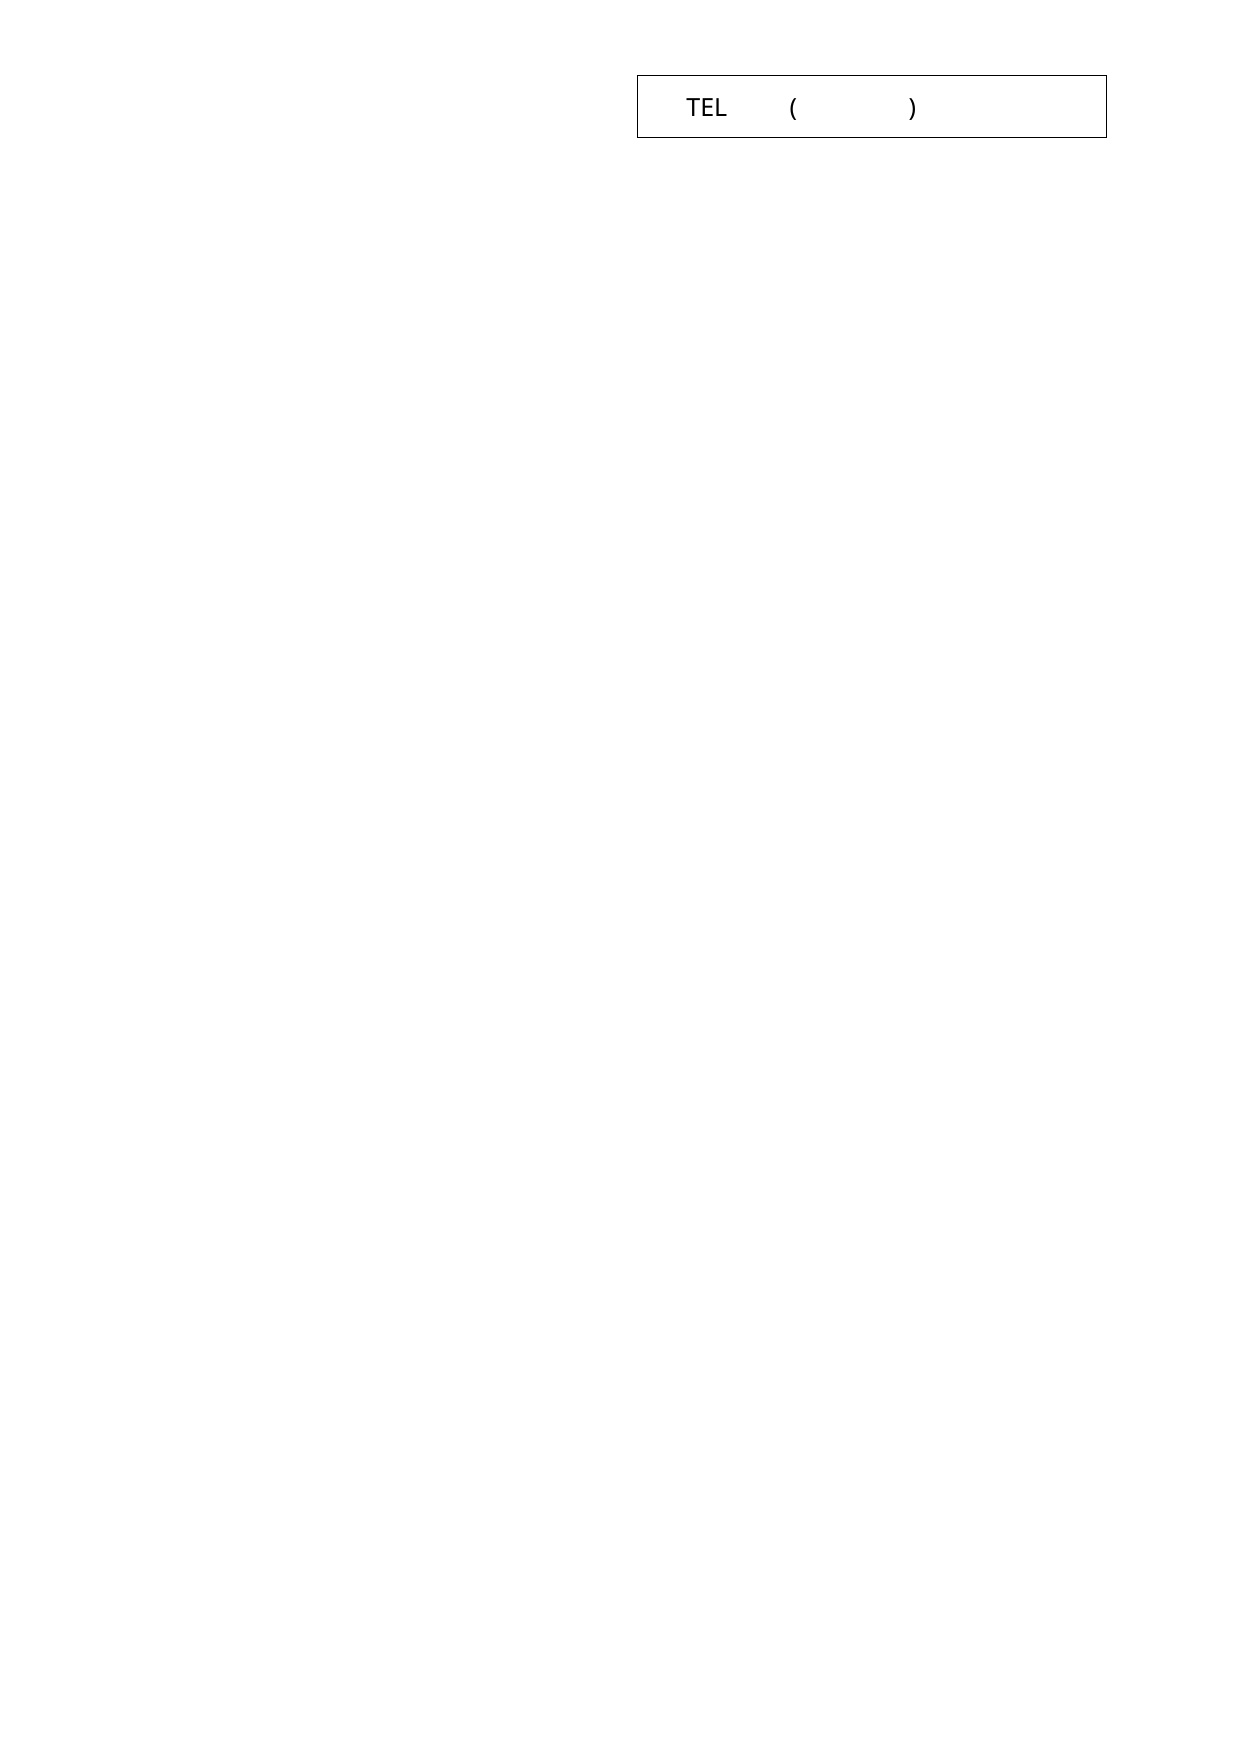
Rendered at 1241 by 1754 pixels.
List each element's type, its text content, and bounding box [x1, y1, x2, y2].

table_cell TEL ( ) [638, 76, 1106, 137]
